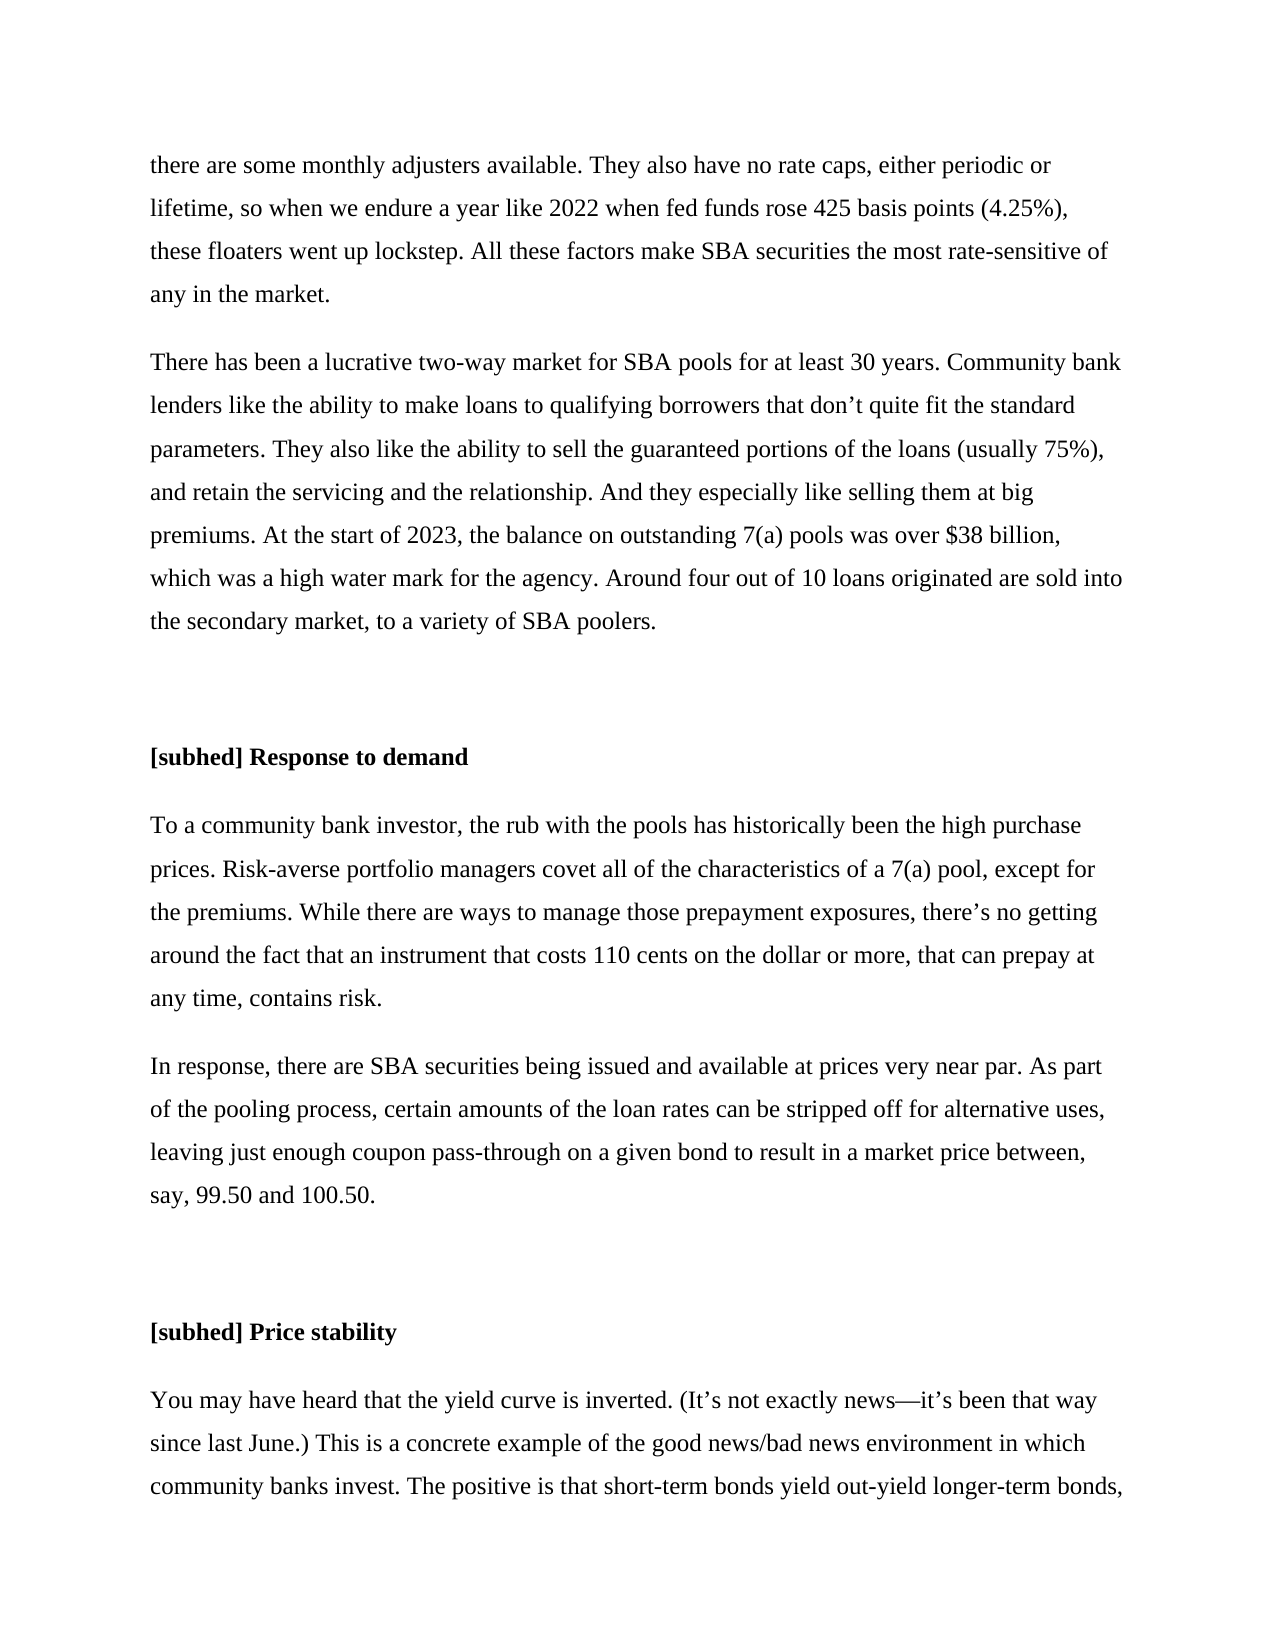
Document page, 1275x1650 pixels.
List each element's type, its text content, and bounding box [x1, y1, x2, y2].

text In response, there are SBA securities being issued and available at prices very near par. As part of the pooling process, certain amounts of the loan rates can be stripped off for alternative uses, leaving just enough coupon pass-through on a given bond to result in a market price between, say, 99.50 and 100.50. [150, 1051, 1125, 1209]
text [150, 1385, 1125, 1500]
text [subhed] Response to demand [150, 742, 1125, 771]
text To a community bank investor, the rub with the pools has historically been the high purchase prices. Risk-averse portfolio managers covet all of the characteristics of a 7(a) pool, except for the premiums. While there are ways to manage those prepayment exposures, there’s no getting around the fact that an instrument that costs 110 cents on the dollar or more, that can prepay at any time, contains risk. [150, 811, 1125, 1012]
text [subhed] Price stability [150, 1317, 1125, 1346]
text There has been a lucrative two-way market for SBA pools for at least 30 years. Community bank lenders like the ability to make loans to qualifying borrowers that don’t quite fit the standard parameters. They also like the ability to sell the guaranteed portions of the loans (usually 75%), and retain the servicing and the relationship. And they especially like selling them at big premiums. At the start of 2023, the balance on outstanding 7(a) pools was over $38 billion, which was a high water mark for the agency. Around four out of 10 loans originated are sold into the secondary market, to a variety of SBA poolers. [150, 347, 1125, 635]
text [150, 150, 1125, 308]
